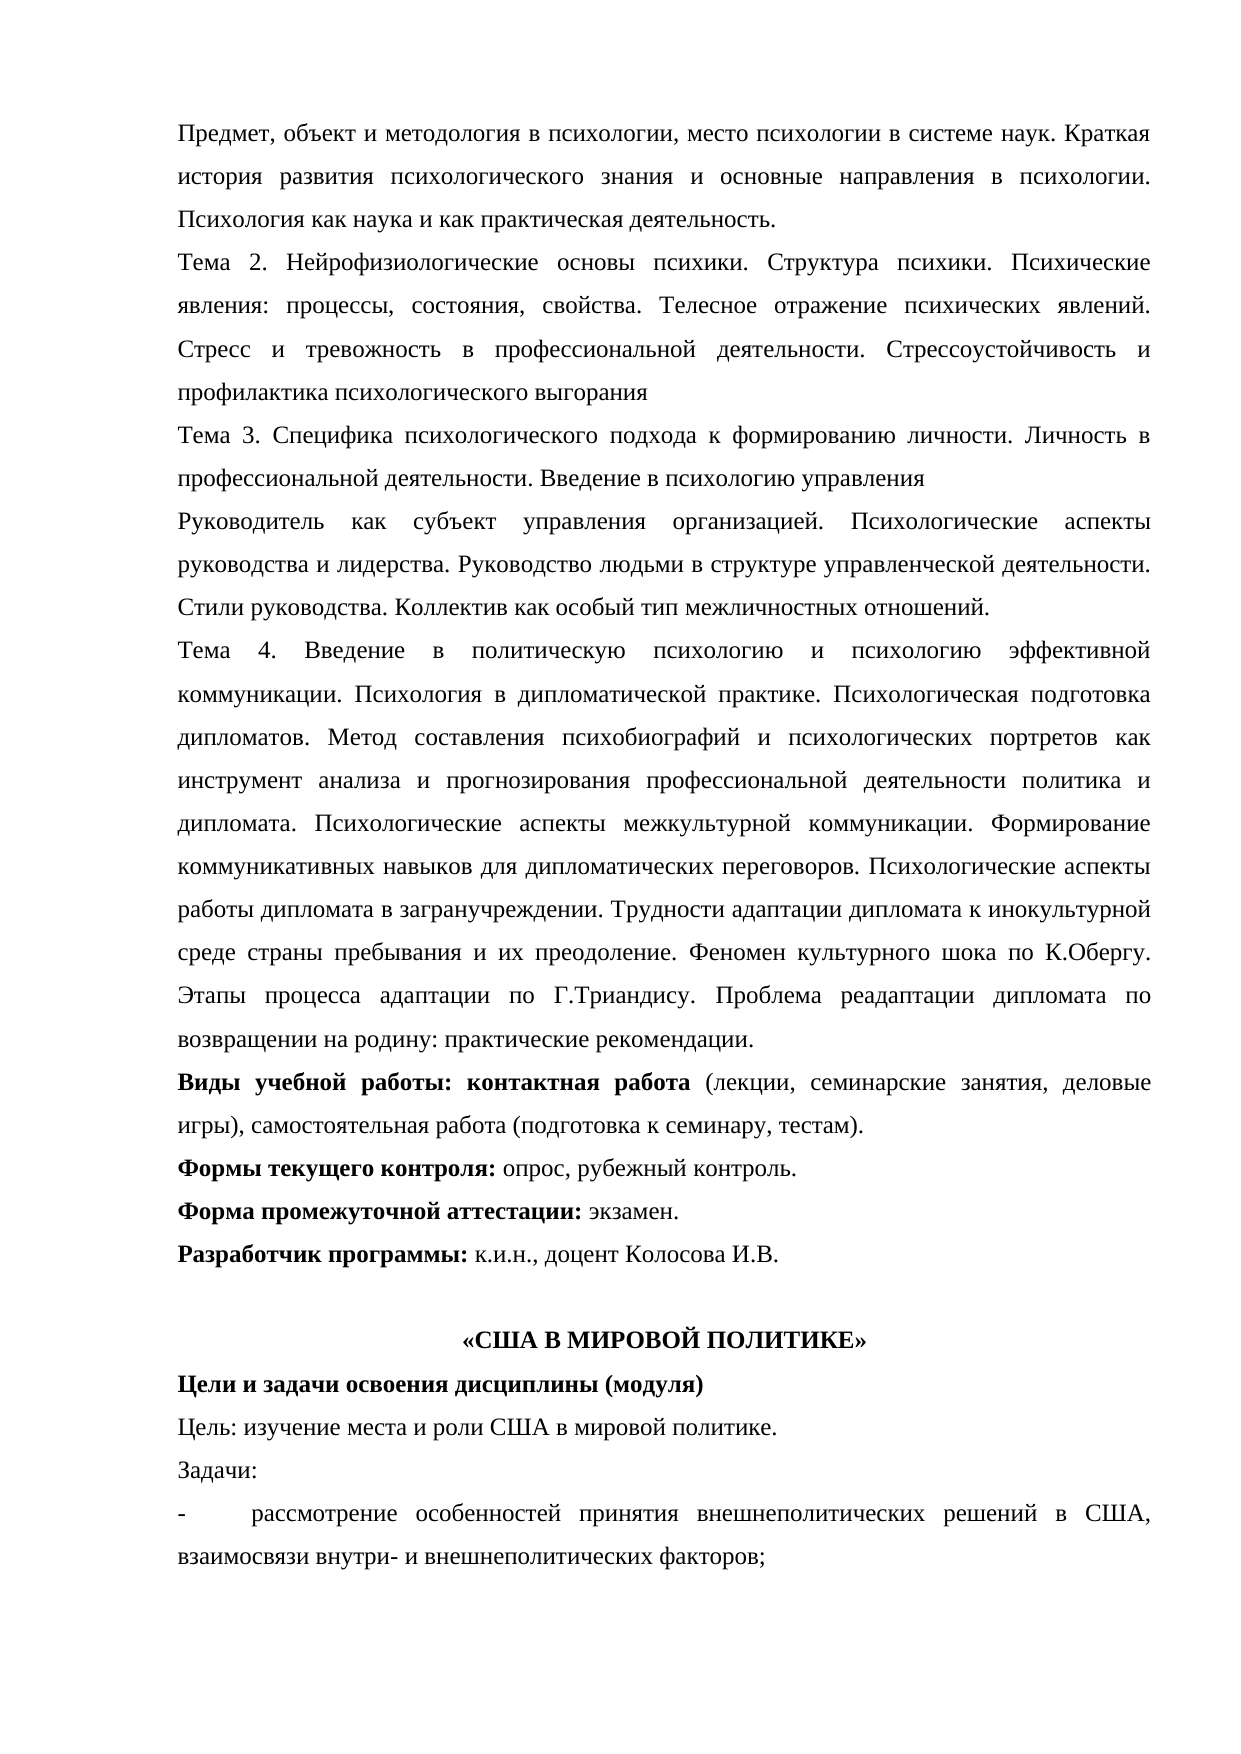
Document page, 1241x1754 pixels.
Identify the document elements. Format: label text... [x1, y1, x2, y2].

text Форма промежуточной аттестации: экзамен. [177, 1196, 1152, 1225]
text «США В МИРОВОЙ ПОЛИТИКЕ» [177, 1326, 1152, 1354]
text Цель: изучение места и роли США в мировой политике. [177, 1412, 1152, 1441]
text Руководитель как субъект управления организацией. Психологические аспекты руководства и лидерства. Руководство людьми в структуре управленческой деятельности. Стили руководства. Коллектив как особый тип межличностных отношений. [177, 506, 1152, 621]
text Предмет, объект и методология в психологии, место психологии в системе наук. Краткая история развития психологического знания и основные направления в психологии. Психология как наука и как практическая деятельность. [177, 118, 1152, 233]
text Цели и задачи освоения дисциплины (модуля) [177, 1369, 1152, 1397]
text Виды учебной работы: контактная работа (лекции, семинарские занятия, деловые игры), самостоятельная работа (подготовка к семинару, тестам). [177, 1067, 1152, 1139]
text Тема 2. Нейрофизиологические основы психики. Структура психики. Психические явления: процессы, состояния, свойства. Телесное отражение психических явлений. Cтресс и тревожность в профессиональной деятельности. Стрессоустойчивость и профилактика психологического выгорания [177, 247, 1152, 406]
text Задачи: [177, 1455, 1152, 1484]
text - рассмотрение особенностей принятия внешнеполитических решений в США, взаимосвязи внутри- и внешнеполитических факторов; [177, 1498, 1152, 1570]
text Тема 3. Специфика психологического подхода к формированию личности. Личность в профессиональной деятельности. Введение в психологию управления [177, 420, 1152, 492]
text Формы текущего контроля: опрос, рубежный контроль. [177, 1153, 1152, 1182]
text Разработчик программы: к.и.н., доцент Колосова И.В. [177, 1239, 1152, 1268]
text Тема 4. Введение в политическую психологию и психологию эффективной коммуникации. Психология в дипломатической практике. Психологическая подготовка дипломатов. Метод составления психобиографий и психологических портретов как инструмент анализа и прогнозирования профессиональной деятельности политика и дипломата. Психологические аспекты межкультурной коммуникации. Формирование коммуникативных навыков для дипломатических переговоров. Психологические аспекты работы дипломата в загранучреждении. Трудности адаптации дипломата к инокультурной среде страны пребывания и их преодоление. Феномен культурного шока по К.Обергу. Этапы процесса адаптации по Г.Триандису. Проблема реадаптации дипломата по возвращении на родину: практические рекомендации. [177, 636, 1152, 1052]
